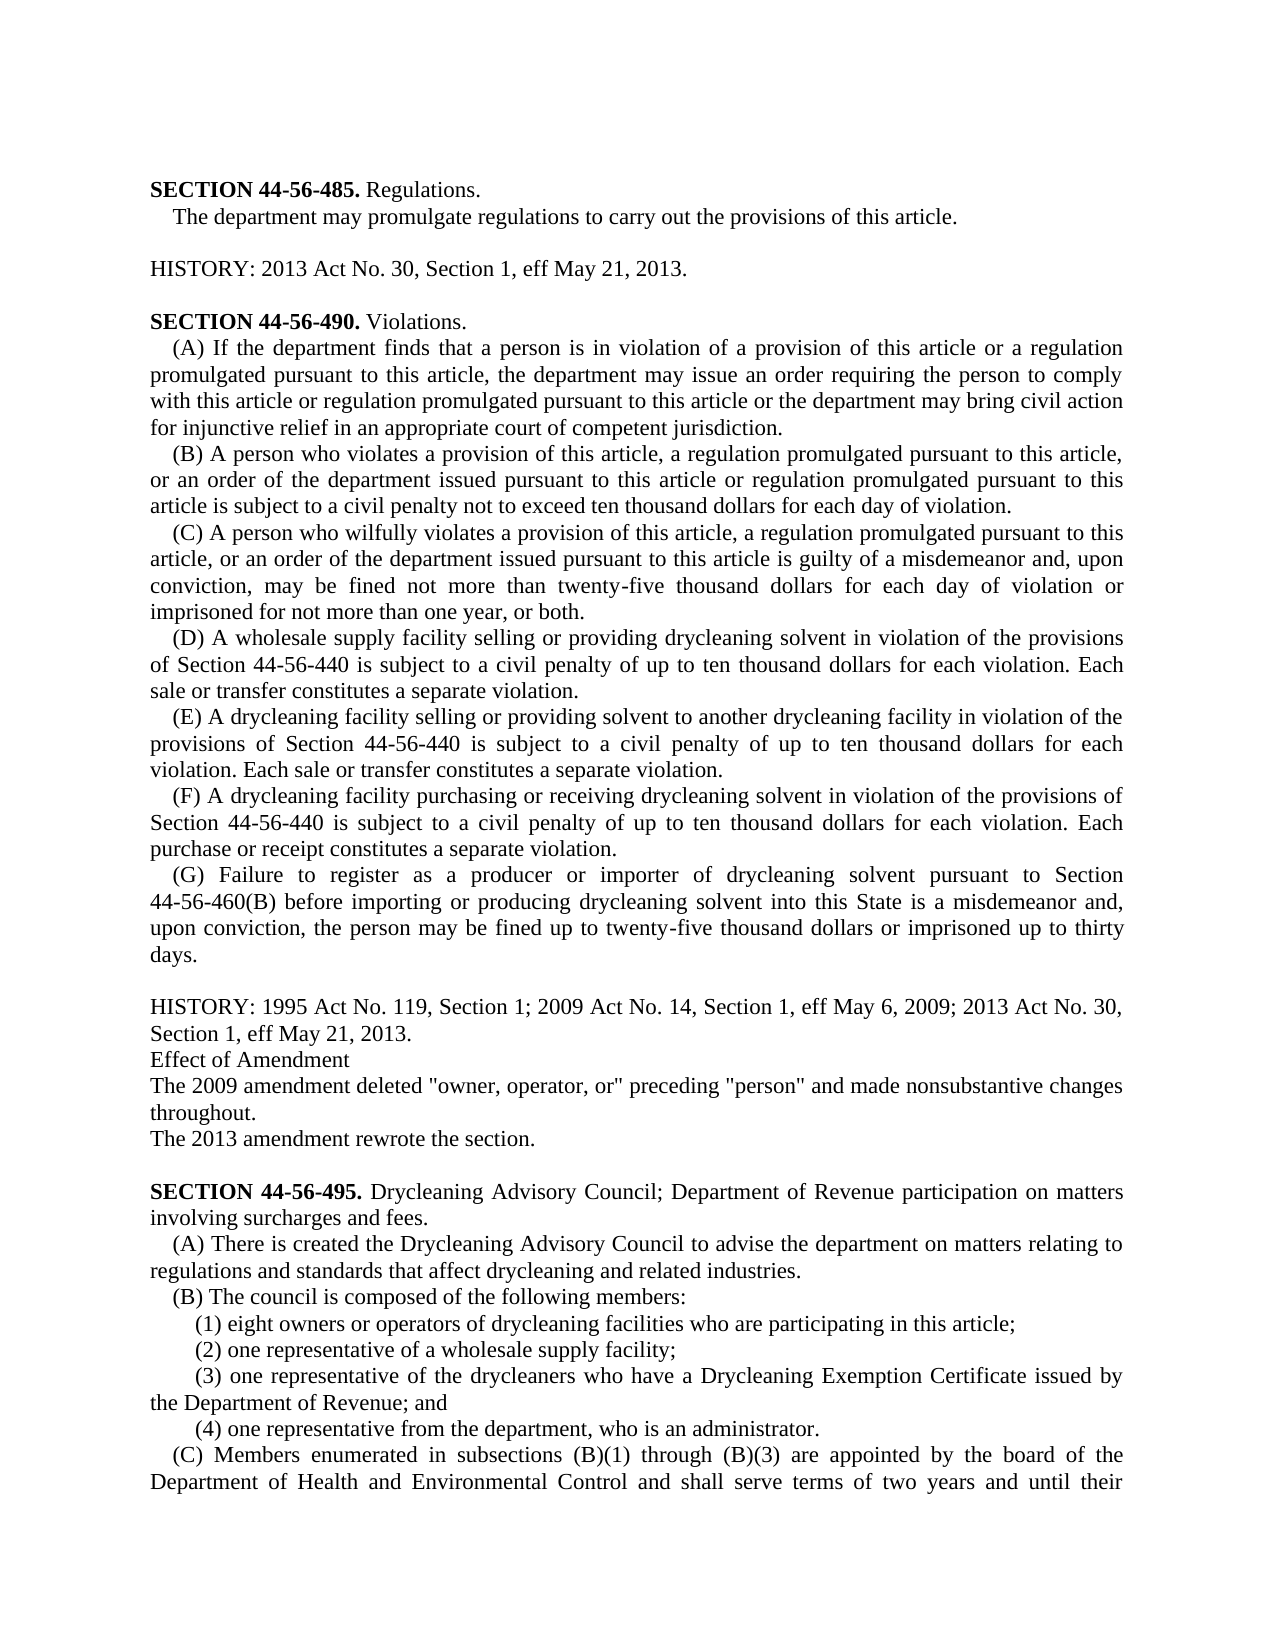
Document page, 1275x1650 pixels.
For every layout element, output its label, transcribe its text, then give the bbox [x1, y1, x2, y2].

text (B) A person who violates a provision of this article, a regulation promulgated pursuant to this article, or an order of the department issued pursuant to this article or regulation promulgated pursuant to this article is subject to a civil penalty not to exceed ten thousand dollars for each day of violation. [150, 440, 1125, 519]
text HISTORY: 2013 Act No. 30, Section 1, eff May 21, 2013. [150, 255, 1125, 282]
text The 2009 amendment deleted "owner, operator, or" preceding "person" and made nonsubstantive changes throughout. [150, 1072, 1125, 1125]
text (4) one representative from the department, who is an administrator. [150, 1415, 1125, 1441]
text (F) A drycleaning facility purchasing or receiving drycleaning solvent in violation of the provisions of Section 44-56-440 is subject to a civil penalty of up to ten thousand dollars for each violation. Each purchase or receipt constitutes a separate violation. [150, 782, 1125, 862]
text Effect of Amendment [150, 1046, 1125, 1072]
text SECTION 44-56-490. Violations. [150, 308, 1125, 334]
text HISTORY: 1995 Act No. 119, Section 1; 2009 Act No. 14, Section 1, eff May 6, 2009; 2013 Act No. 30, Section 1, eff May 21, 2013. [150, 993, 1125, 1046]
text (3) one representative of the drycleaners who have a Drycleaning Exemption Certificate issued by the Department of Revenue; and [150, 1362, 1125, 1415]
text The 2013 amendment rewrote the section. [150, 1125, 1125, 1151]
text (E) A drycleaning facility selling or providing solvent to another drycleaning facility in violation of the provisions of Section 44-56-440 is subject to a civil penalty of up to ten thousand dollars for each violation. Each sale or transfer constitutes a separate violation. [150, 703, 1125, 782]
text (D) A wholesale supply facility selling or providing drycleaning solvent in violation of the provisions of Section 44-56-440 is subject to a civil penalty of up to ten thousand dollars for each violation. Each sale or transfer constitutes a separate violation. [150, 624, 1125, 703]
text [150, 1441, 1125, 1494]
text (G) Failure to register as a producer or importer of drycleaning solvent pursuant to Section 44-56-460(B) before importing or producing drycleaning solvent into this State is a misdemeanor and, upon conviction, the person may be fined up to twenty-five thousand dollars or imprisoned up to thirty days. [150, 862, 1125, 967]
text (2) one representative of a wholesale supply facility; [150, 1336, 1125, 1362]
text (B) The council is composed of the following members: [150, 1283, 1125, 1309]
text (1) eight owners or operators of drycleaning facilities who are participating in this article; [150, 1309, 1125, 1336]
text (A) There is created the Drycleaning Advisory Council to advise the department on matters relating to regulations and standards that affect drycleaning and related industries. [150, 1231, 1125, 1283]
text SECTION 44-56-495. Drycleaning Advisory Council; Department of Revenue participation on matters involving surcharges and fees. [150, 1178, 1125, 1231]
text (C) A person who wilfully violates a provision of this article, a regulation promulgated pursuant to this article, or an order of the department issued pursuant to this article is guilty of a misdemeanor and, upon conviction, may be fined not more than twenty-five thousand dollars for each day of violation or imprisoned for not more than one year, or both. [150, 519, 1125, 624]
text SECTION 44-56-485. Regulations. [150, 176, 1125, 203]
text The department may promulgate regulations to carry out the provisions of this article. [150, 203, 1125, 229]
text (A) If the department finds that a person is in violation of a provision of this article or a regulation promulgated pursuant to this article, the department may issue an order requiring the person to comply with this article or regulation promulgated pursuant to this article or the department may bring civil action for injunctive relief in an appropriate court of competent jurisdiction. [150, 334, 1125, 440]
